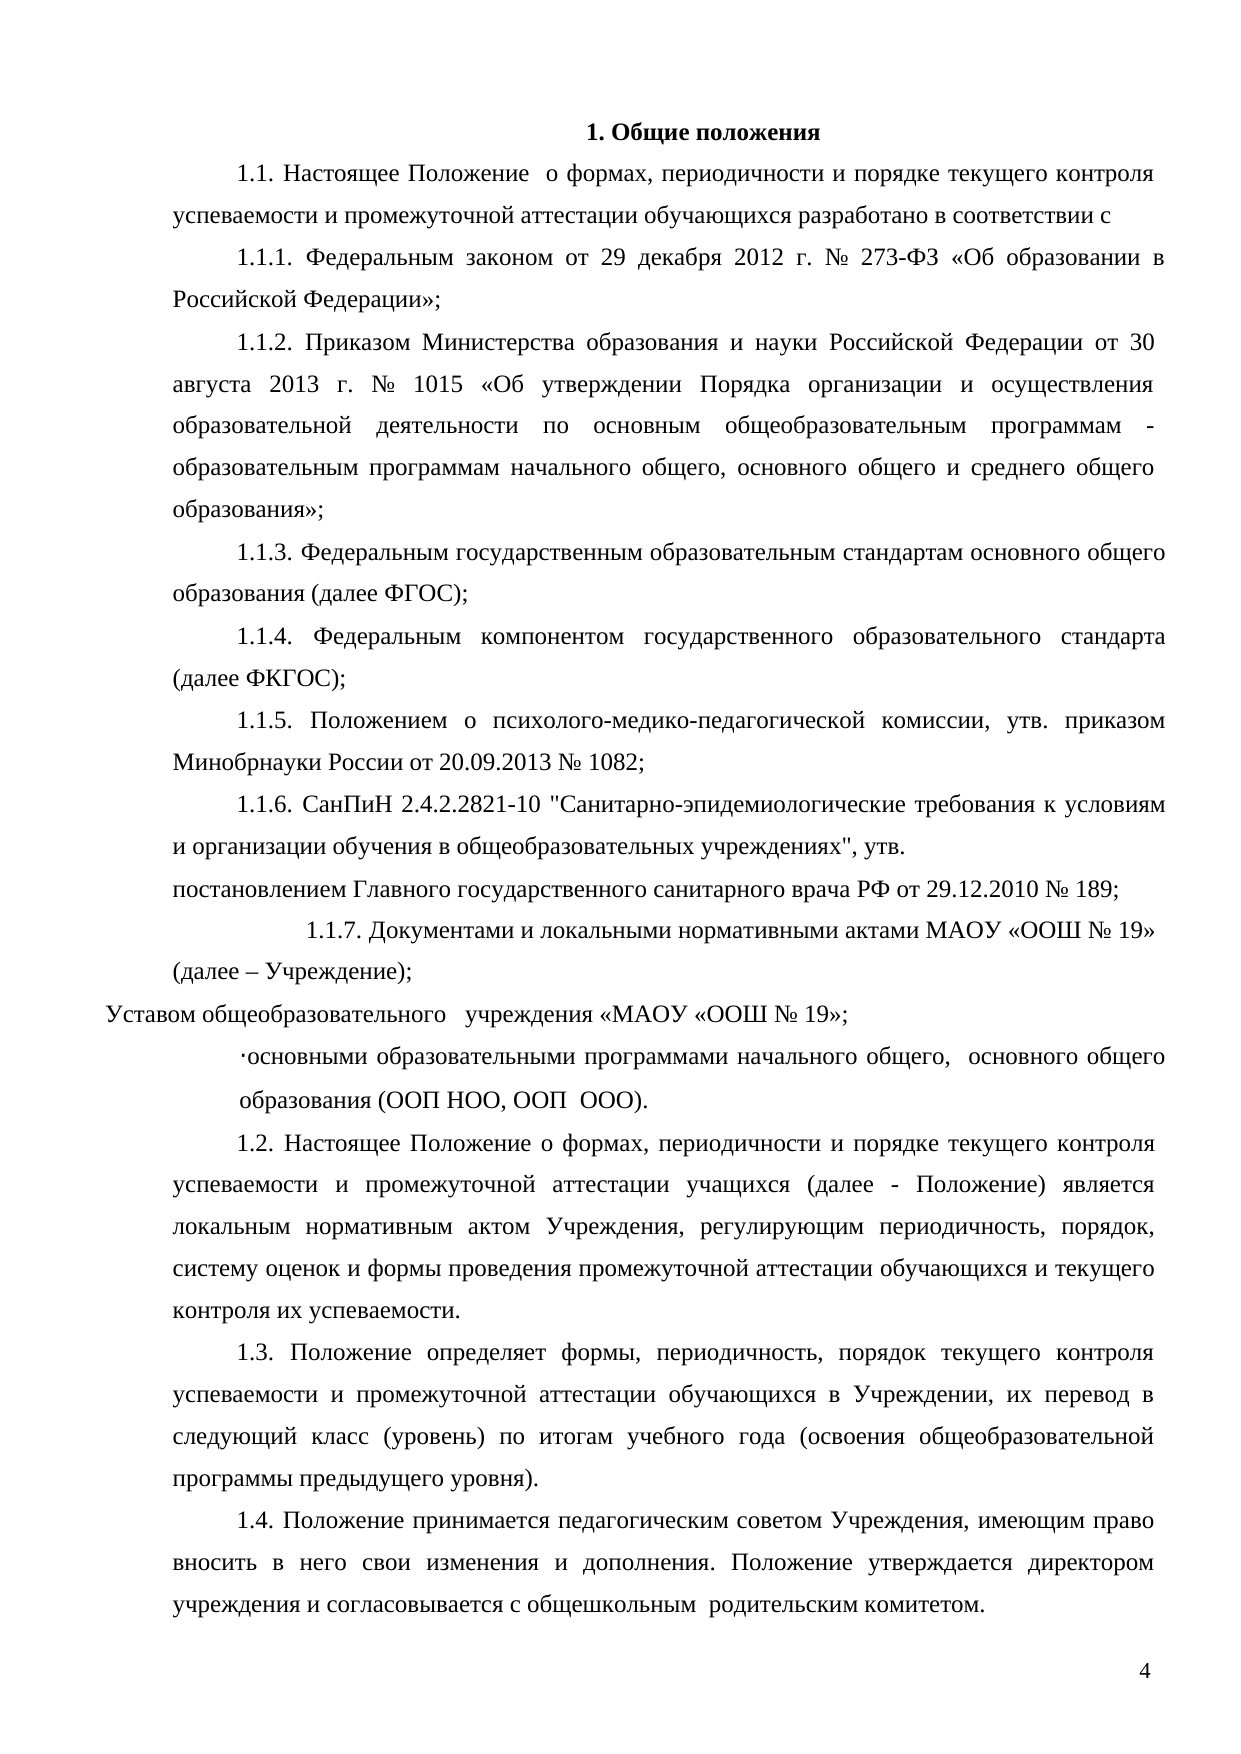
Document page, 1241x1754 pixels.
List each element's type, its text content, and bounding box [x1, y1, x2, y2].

text 1.2. Настоящее Положение о формах, периодичности и порядке текущего контроля успеваемости и промежуточной аттестации учащихся (далее - Положение) является локальным нормативным актом Учреждения, регулирующим периодичность, порядок, систему оценок и формы проведения промежуточной аттестации обучающихся и текущего контроля их успеваемости. [172, 1128, 1156, 1324]
text 1.1. Настоящее Положение о формах, периодичности и порядке текущего контроля успеваемости и промежуточной аттестации обучающихся разработано в соответствии с [172, 158, 1155, 229]
text 1.1.2. Приказом Министерства образования и науки Российской Федерации от 30 августа 2013 г. № 1015 «Об утверждении Порядка организации и осуществления образовательной деятельности по основным общеобразовательным программам - образовательным программам начального общего, основного общего и среднего общего образования»; [172, 327, 1155, 523]
text постановлением Главного государственного санитарного врача РФ от 29.12.2010 № 189; [172, 874, 1166, 902]
text 1.1.7. Документами и локальными нормативными актами МАОУ «ООШ № 19» [91, 915, 1156, 944]
text 1.1.4. Федеральным компонентом государственного образовательного стандарта (далее ФКГОС); [172, 621, 1166, 692]
text 1.1.3. Федеральным государственным образовательным стандартам основного общего образования (далее ФГОС); [172, 537, 1166, 607]
text (далее – Учреждение); [172, 956, 1166, 985]
text Уставом общеобразовательного учреждения «МАОУ «ООШ № 19»; [91, 999, 1171, 1028]
text 1.1.1. Федеральным законом от 29 декабря 2012 г. № 273-ФЗ «Об образовании в Российской Федерации»; [172, 242, 1166, 313]
text 1.3. Положение определяет формы, периодичность, порядок текущего контроля успеваемости и промежуточной аттестации обучающихся в Учреждении, их перевод в следующий класс (уровень) по итогам учебного года (освоения общеобразовательной программы предыдущего уровня). [172, 1337, 1155, 1492]
text 1.1.6. СанПиН 2.4.2.2821-10 "Санитарно-эпидемиологические требования к условиям и организации обучения в общеобразовательных учреждениях", утв. [172, 789, 1166, 860]
text ⋅основными образовательными программами начального общего, основного общего образования (ООП НОО, ООП ООО). [239, 1038, 1166, 1114]
text 1.1.5. Положением о психолого-медико-педагогической комиссии, утв. приказом Минобрнауки России от 20.09.2013 № 1082; [172, 705, 1166, 776]
subtitle 1. Общие положения [235, 117, 1171, 146]
text 1.4. Положение принимается педагогическим советом Учреждения, имеющим право вносить в него свои изменения и дополнения. Положение утверждается директором учреждения и согласовывается с общешкольным родительским комитетом. [172, 1506, 1155, 1618]
